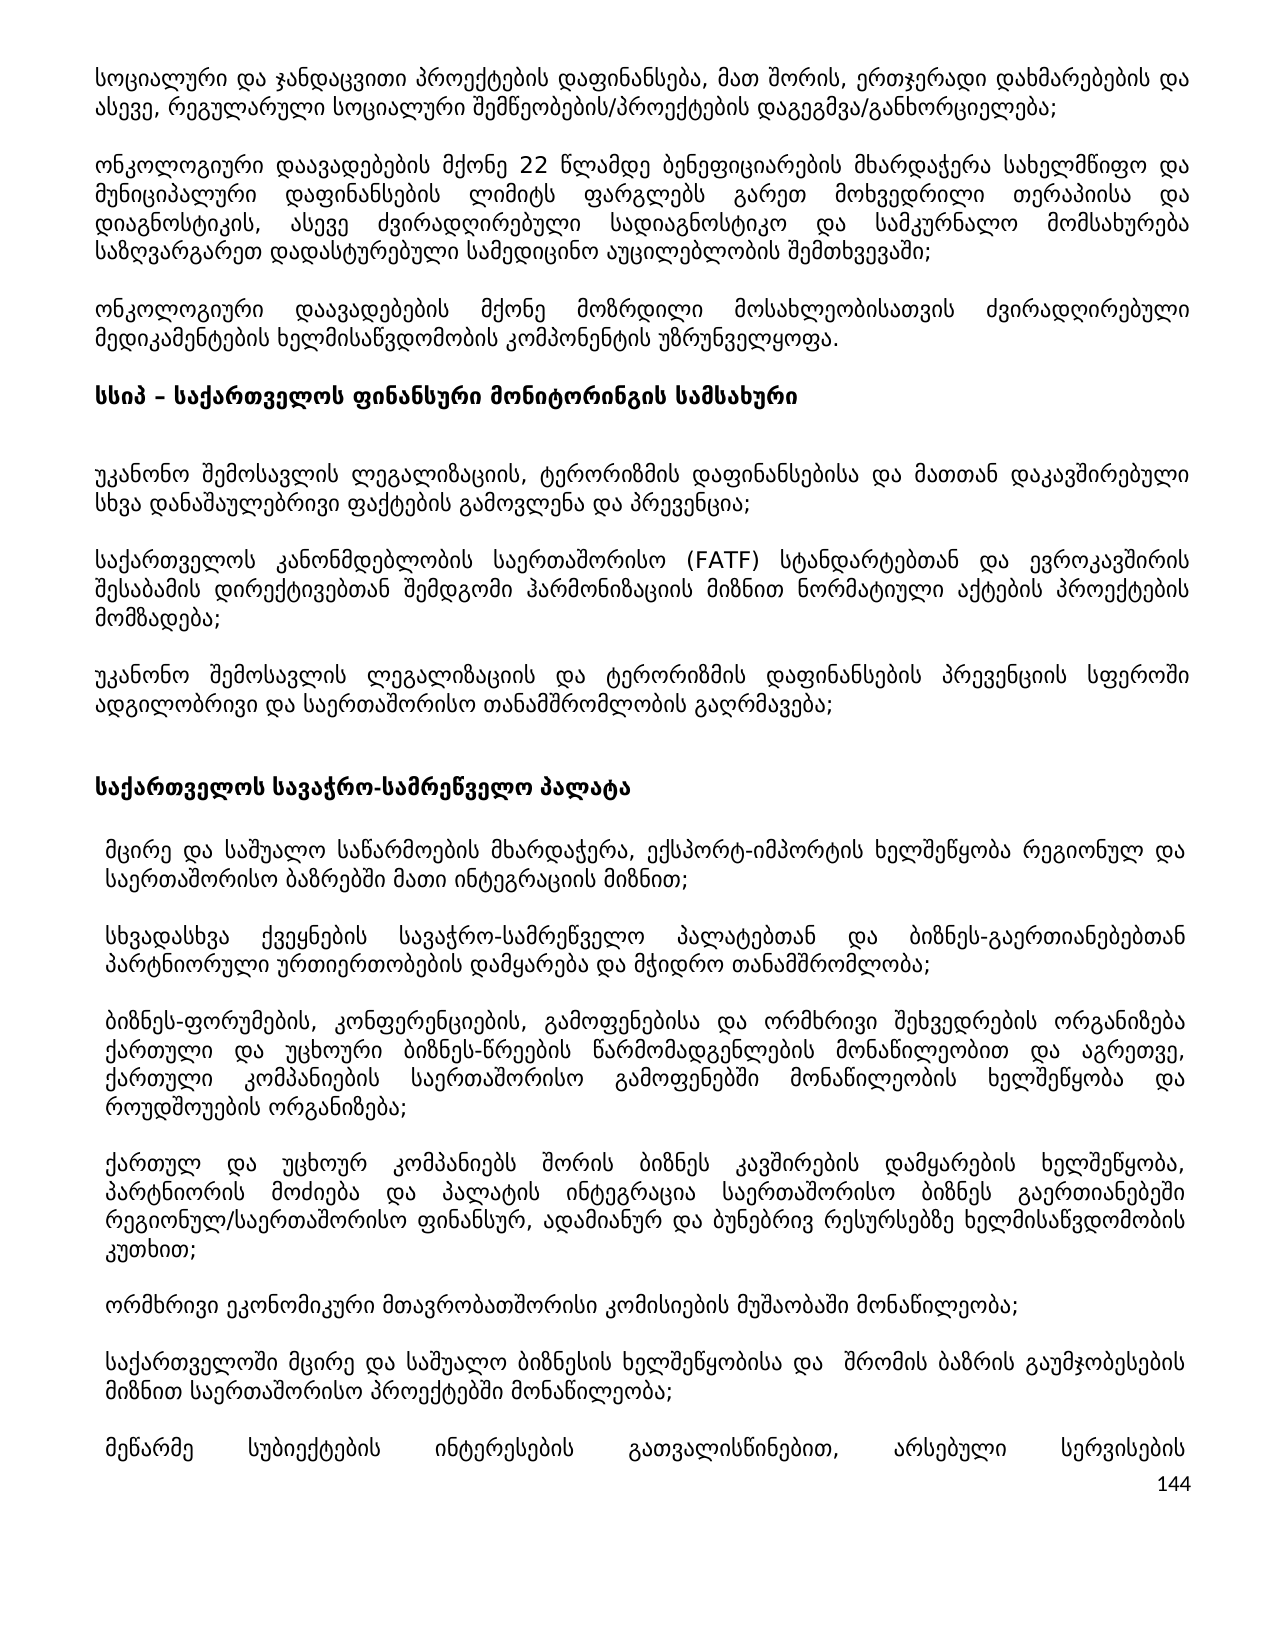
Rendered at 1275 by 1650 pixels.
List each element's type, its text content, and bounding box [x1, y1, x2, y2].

text ბიზნეს-ფორუმების, კონფერენციების, გამოფენებისა და ორმხრივი შეხვედრების ორგანიზება ქართული და უცხოური ბიზნეს-წრეების წარმომადგენლების მონაწილეობით და აგრეთვე, ქართული კომპანიების საერთაშორისო გამოფენებში მონაწილეობის ხელშეწყობა და როუდშოუების ორგანიზება; [105, 1008, 1187, 1120]
text ონკოლოგიური დაავადებების მქონე 22 წლამდე ბენეფიციარების მხარდაჭერა სახელმწიფო და მუნიციპალური დაფინანსების ლიმიტს ფარგლებს გარეთ მოხვედრილი თერაპიისა და დიაგნოსტიკის, ასევე ძვირადღირებული სადიაგნოსტიკო და სამკურნალო მომსახურება საზღვარგარეთ დადასტურებული სამედიცინო აუცილებლობის შემთხვევაში; [94, 152, 1191, 265]
text ონკოლოგიური დაავადებების მქონე მოზრდილი მოსახლეობისათვის ძვირადღირებული მედიკამენტების ხელმისაწვდომობის კომპონენტის უზრუნველყოფა. [94, 296, 1191, 352]
subtitle სსიპ – საქართველოს ფინანსური მონიტორინგის სამსახური [94, 383, 1191, 410]
text უკანონო შემოსავლის ლეგალიზაციის და ტერორიზმის დაფინანსების პრევენციის სფეროში ადგილობრივი და საერთაშორისო თანამშრომლობის გაღრმავება; [94, 663, 1191, 718]
text ორმხრივი ეკონომიკური მთავრობათშორისი კომისიების მუშაობაში მონაწილეობა; [105, 1293, 1187, 1319]
text საქართველოში მცირე და საშუალო ბიზნესის ხელშეწყობისა და შრომის ბაზრის გაუმჯობესების მიზნით საერთაშორისო პროექტებში მონაწილეობა; [105, 1349, 1187, 1405]
subtitle საქართველოს სავაჭრო-სამრეწველო პალატა [94, 774, 1191, 801]
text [105, 1435, 1187, 1462]
text სოციალური და ჯანდაცვითი პროექტების დაფინანსება, მათ შორის, ერთჯერადი დახმარებების და ასევე, რეგულარული სოციალური შემწეობების/პროექტების დაგეგმვა/განხორციელება; [94, 66, 1191, 121]
text სხვადასხვა ქვეყნების სავაჭრო-სამრეწველო პალატებთან და ბიზნეს-გაერთიანებებთან პარტნიორული ურთიერთობების დამყარება და მჭიდრო თანამშრომლობა; [105, 923, 1187, 978]
text მცირე და საშუალო საწარმოების მხარდაჭერა, ექსპორტ-იმპორტის ხელშეწყობა რეგიონულ და საერთაშორისო ბაზრებში მათი ინტეგრაციის მიზნით; [105, 838, 1187, 893]
text საქართველოს კანონმდებლობის საერთაშორისო (FATF) სტანდარტებთან და ევროკავშირის შესაბამის დირექტივებთან შემდგომი ჰარმონიზაციის მიზნით ნორმატიული აქტების პროექტების მომზადება; [94, 548, 1191, 632]
text უკანონო შემოსავლის ლეგალიზაციის, ტერორიზმის დაფინანსებისა და მათთან დაკავშირებული სხვა დანაშაულებრივი ფაქტების გამოვლენა და პრევენცია; [94, 461, 1191, 517]
text ქართულ და უცხოურ კომპანიებს შორის ბიზნეს კავშირების დამყარების ხელშეწყობა, პარტნიორის მოძიება და პალატის ინტეგრაცია საერთაშორისო ბიზნეს გაერთიანებეში რეგიონულ/საერთაშორისო ფინანსურ, ადამიანურ და ბუნებრივ რესურსებზე ხელმისაწვდომობის კუთხით; [105, 1151, 1187, 1262]
